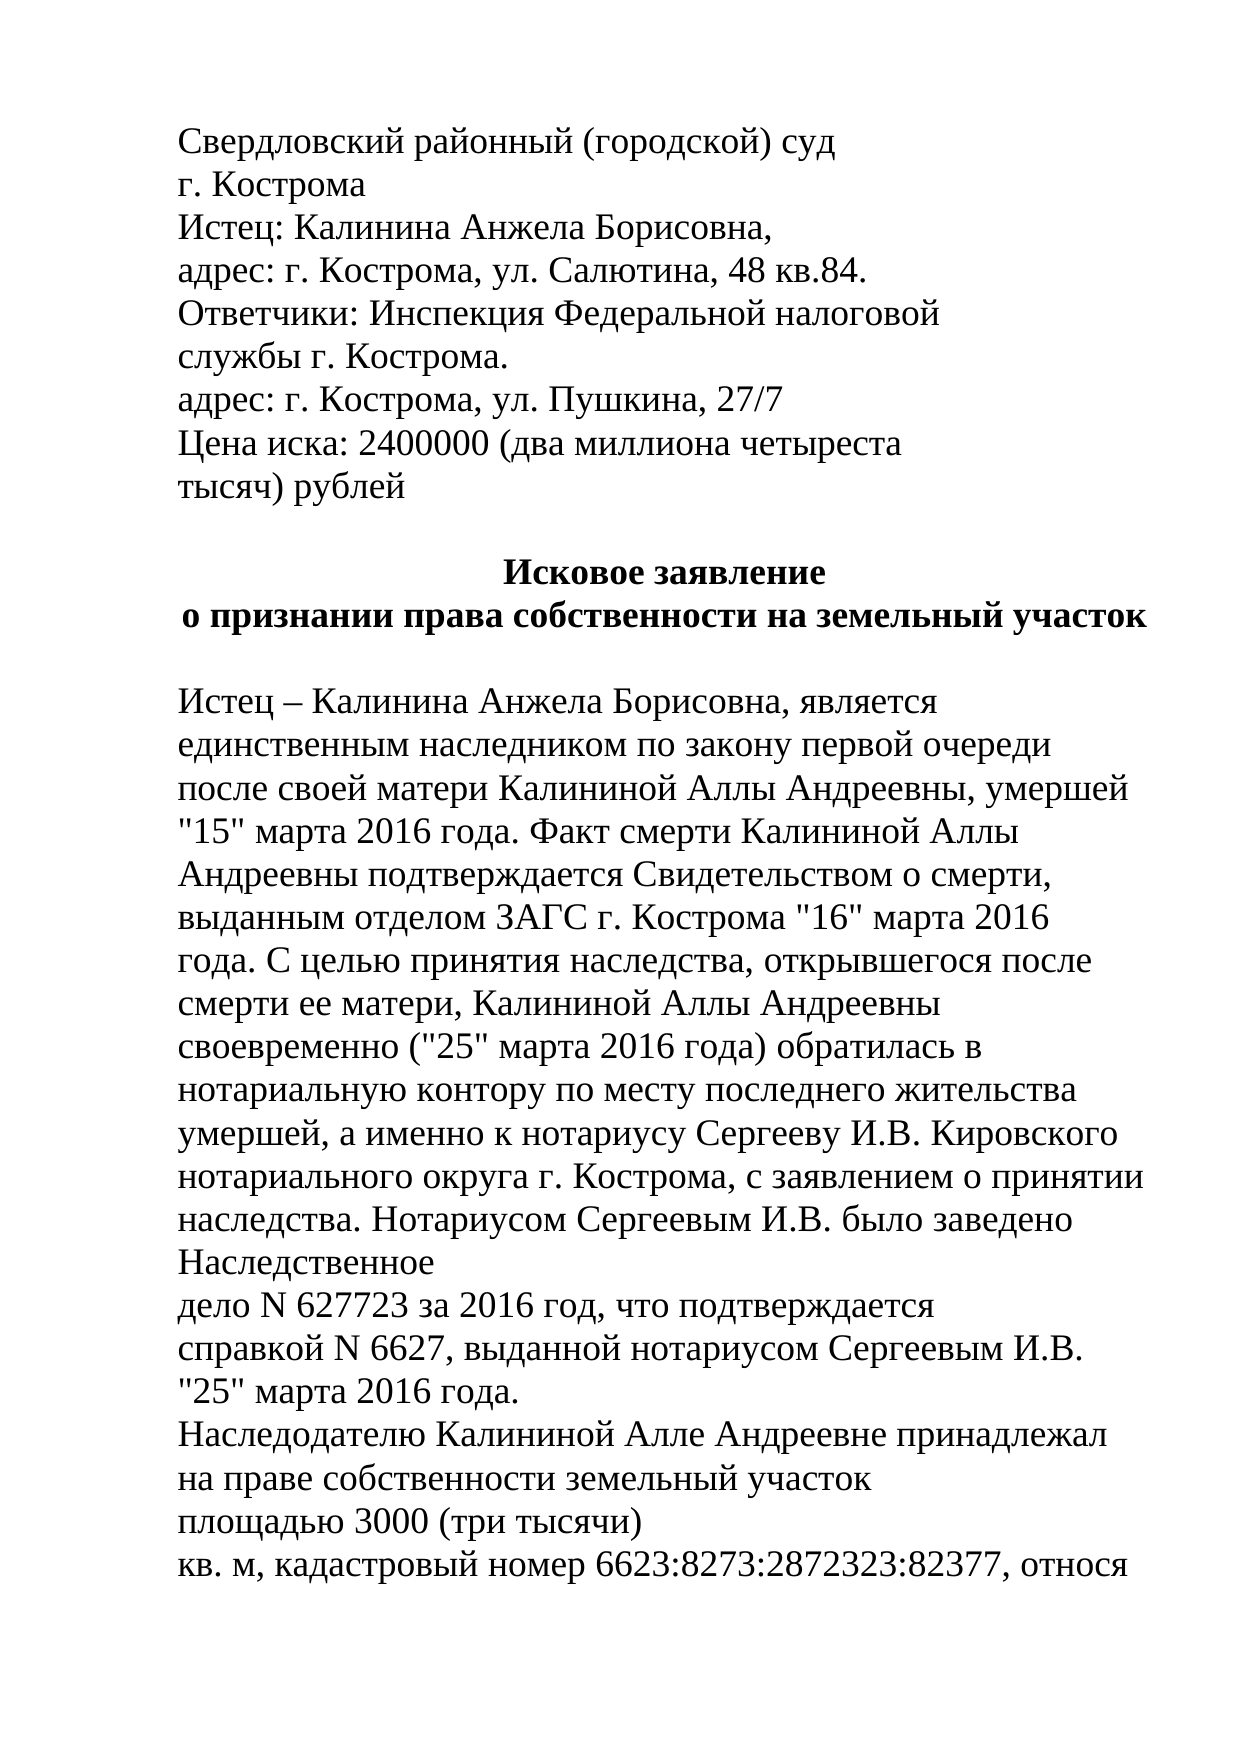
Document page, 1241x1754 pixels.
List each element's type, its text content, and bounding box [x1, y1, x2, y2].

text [177, 1412, 1152, 1584]
text г. Кострома [177, 161, 1152, 204]
text Истец: Калинина Анжела Борисовна, [177, 204, 1152, 247]
text тысяч) рублей [177, 463, 1152, 506]
text адрес: г. Кострома, ул. Салютина, 48 кв.84. [177, 247, 1152, 291]
text Истец – Калинина Анжела Борисовна, является единственным наследником по закону первой очереди после своей матери Калининой Аллы Андреевны, умершей "15" марта 2016 года. Факт смерти Калининой Аллы Андреевны подтверждается Свидетельством о смерти, выданным отделом ЗАГС г. Кострома "16" марта 2016 года. С целью принятия наследства, открывшегося после смерти ее матери, Калининой Аллы Андреевны своевременно ("25" марта 2016 года) обратилась в нотариальную контору по месту последнего жительства умершей, а именно к нотариусу Сергееву И.В. Кировского нотариального округа г. Кострома, с заявлением о принятии наследства. Нотариусом Сергеевым И.В. было заведено [177, 679, 1152, 1239]
text Исковое заявление [177, 549, 1152, 592]
text адрес: г. Кострома, ул. Пушкина, 27/7 [177, 377, 1152, 420]
text о признании права собственности на земельный участок [177, 592, 1152, 636]
text Свердловский районный (городской) суд [177, 118, 1152, 161]
text справкой N 6627, выданной нотариусом Сергеевым И.В. "25" марта 2016 года. [177, 1326, 1152, 1412]
text Цена иска: 2400000 (два миллиона четыреста [177, 420, 1152, 463]
text Ответчики: Инспекция Федеральной налоговой [177, 291, 1152, 334]
text службы г. Кострома. [177, 334, 1152, 377]
text Наследственное дело N 627723 за 2016 год, что подтверждается [177, 1239, 1152, 1326]
